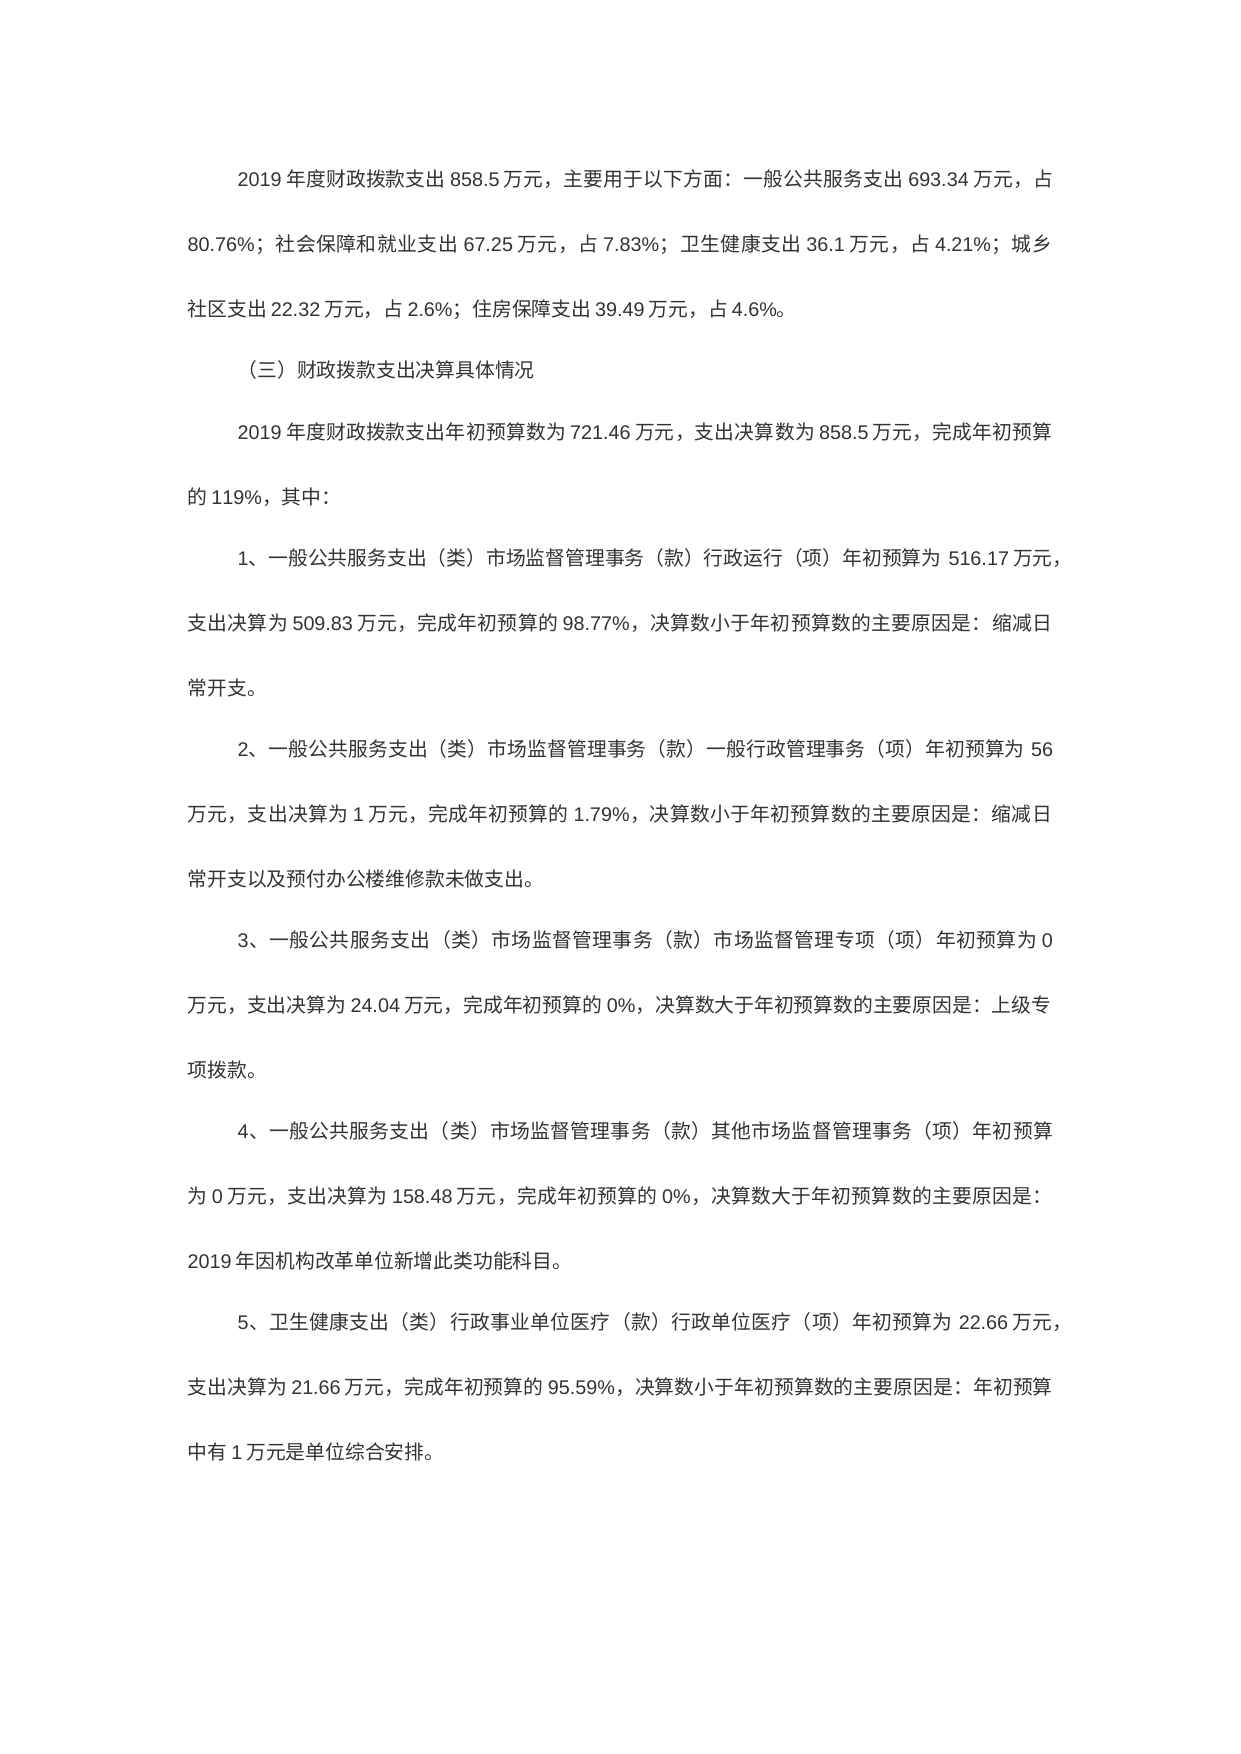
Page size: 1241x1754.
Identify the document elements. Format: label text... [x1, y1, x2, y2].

text 2019年度财政拨款支出年初预算数为721.46万元，支出决算数为858.5万元，完成年初预算的119%，其中： [187, 414, 1053, 512]
text 2019年度财政拨款支出858.5万元，主要用于以下方面：一般公共服务支出693.34万元，占80.76%；社会保障和就业支出67.25万元，占7.83%；卫生健康支出36.1万元，占4.21%；城乡社区支出22.32万元，占2.6%；住房保障支出39.49万元，占4.6%。 [187, 162, 1053, 324]
text 3、一般公共服务支出（类）市场监督管理事务（款）市场监督管理专项（项）年初预算为0万元，支出决算为24.04万元，完成年初预算的0%，决算数大于年初预算数的主要原因是：上级专项拨款。 [187, 923, 1053, 1085]
text 1、一般公共服务支出（类）市场监督管理事务（款）行政运行（项）年初预算为516.17万元，支出决算为509.83万元，完成年初预算的98.77%，决算数小于年初预算数的主要原因是：缩减日常开支。 [187, 540, 1053, 703]
text （三）财政拨款支出决算具体情况 [187, 353, 1053, 386]
text 2、一般公共服务支出（类）市场监督管理事务（款）一般行政管理事务（项）年初预算为56万元，支出决算为1万元，完成年初预算的1.79%，决算数小于年初预算数的主要原因是：缩减日常开支以及预付办公楼维修款未做支出。 [187, 732, 1053, 894]
text 5、卫生健康支出（类）行政事业单位医疗（款）行政单位医疗（项）年初预算为22.66万元，支出决算为21.66万元，完成年初预算的95.59%，决算数小于年初预算数的主要原因是：年初预算中有1万元是单位综合安排。 [187, 1305, 1053, 1467]
text 4、一般公共服务支出（类）市场监督管理事务（款）其他市场监督管理事务（项）年初预算为0万元，支出决算为158.48万元，完成年初预算的0%，决算数大于年初预算数的主要原因是：2019年因机构改革单位新增此类功能科目。 [187, 1114, 1053, 1276]
